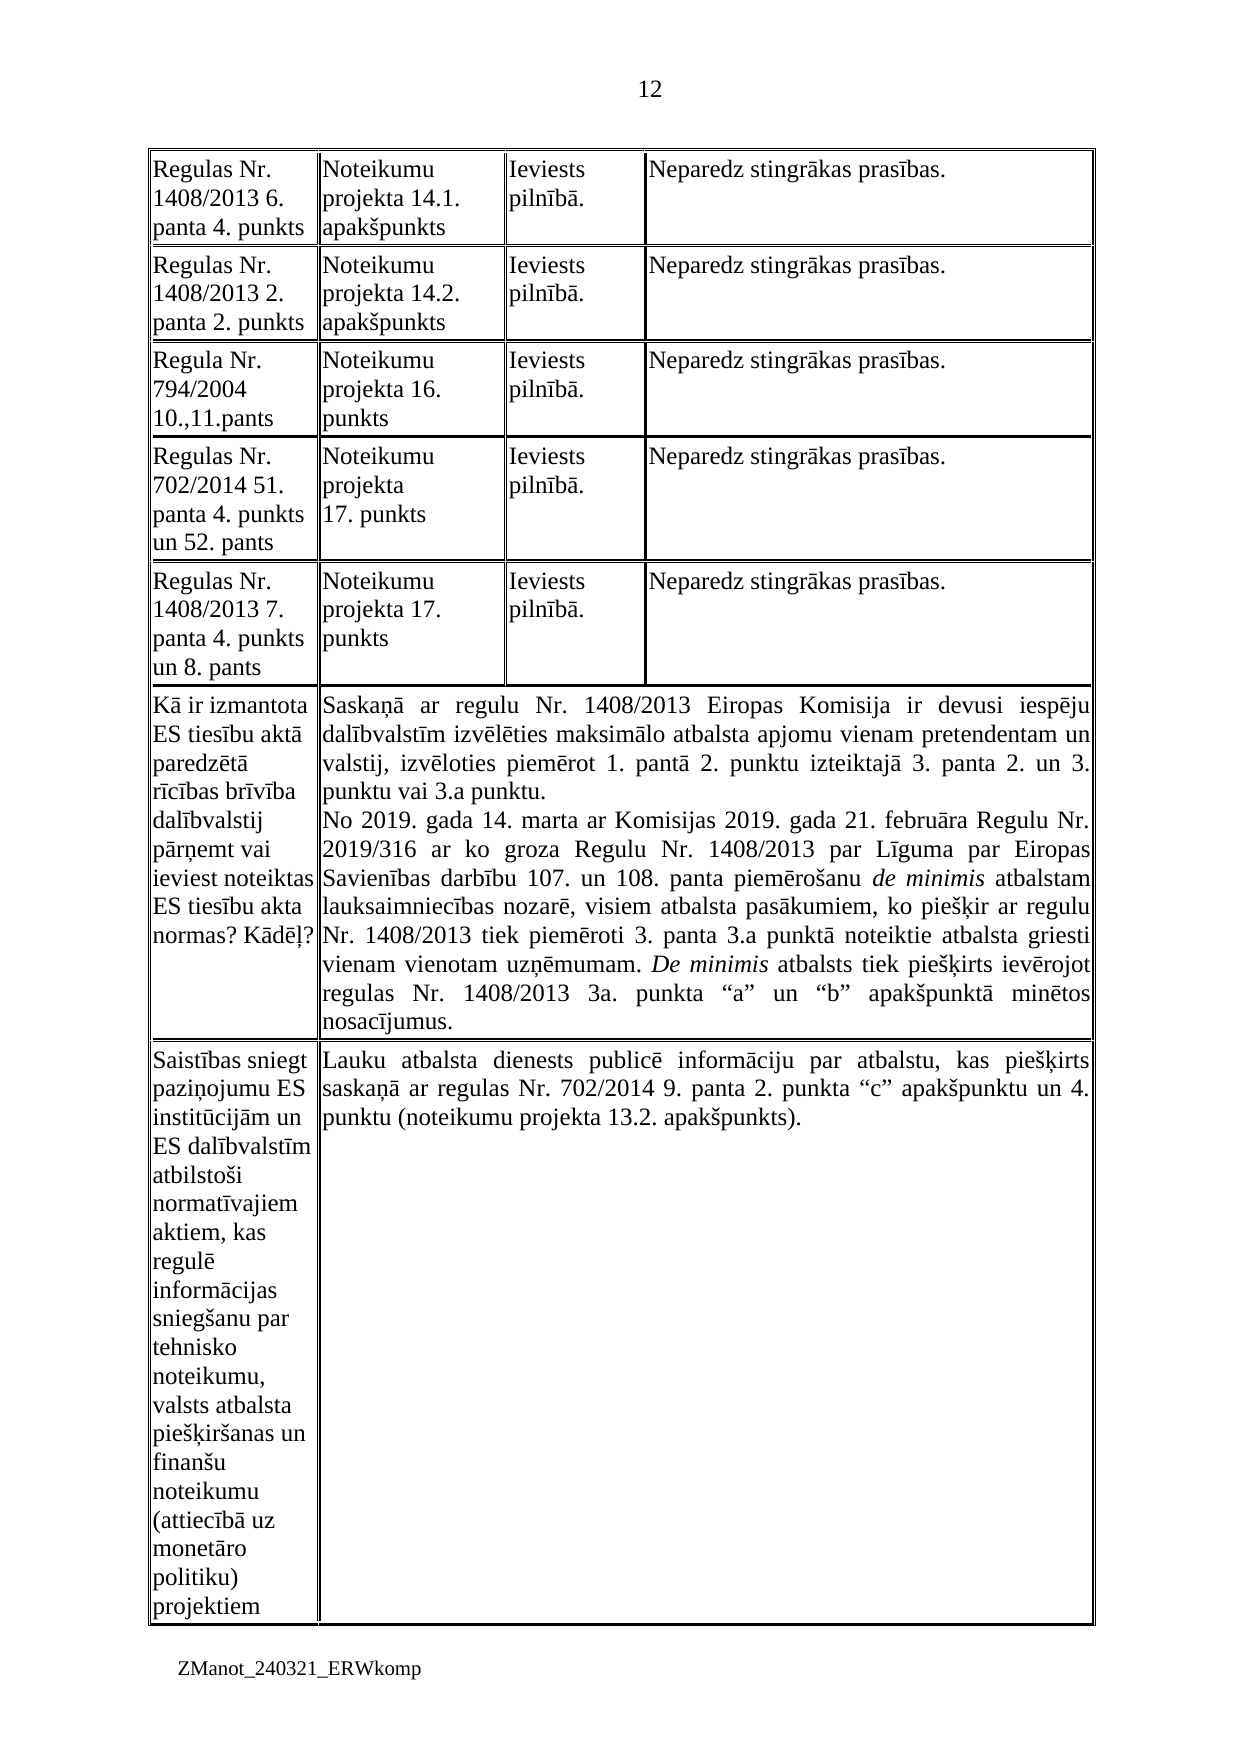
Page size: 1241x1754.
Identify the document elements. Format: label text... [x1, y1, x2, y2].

table_cell Ieviests pilnībā. [507, 438, 644, 559]
table_cell Ieviests pilnībā. [507, 247, 644, 339]
table_cell Lauku atbalsta dienests publicē informāciju par atbalstu, kas piešķirts saskaņā ar regulas Nr. 702/2014 9. panta 2. punkta “c” apakšpunktu un 4. punktu (noteikumu projekta 13.2. apakšpunkts). [319, 1038, 1093, 1623]
table_cell Regulas Nr. 1408/2013 2. panta 2. punkts [151, 244, 317, 339]
table_cell Neparedz stingrākas prasības. [647, 435, 1092, 559]
table_cell Ieviests pilnībā. [507, 343, 644, 435]
table_cell Neparedz stingrākas prasības. [647, 244, 1093, 339]
table_cell Noteikumu projekta 17. punkts [321, 438, 504, 559]
table_cell Regula Nr. 794/2004 10.,11.pants [151, 339, 317, 435]
table_cell Regulas Nr. 1408/2013 7. panta 4. punkts un 8. pants [151, 559, 317, 684]
table_cell Noteikumu projekta 16. punkts [321, 343, 504, 435]
table_cell Neparedz stingrākas prasības. [647, 339, 1093, 435]
table_cell Ieviests pilnībā. [506, 149, 645, 243]
table_cell Kā ir izmantota ES tiesību aktā paredzētā rīcības brīvība dalībvalstij pārņemt vai ieviest noteiktas ES tiesību akta normas? Kādēļ? [151, 684, 317, 1038]
table_cell Noteikumu projekta 14.2. apakšpunkts [321, 247, 504, 339]
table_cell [645, 151, 1092, 243]
table_cell Regulas Nr. 702/2014 51. panta 4. punkts un 52. pants [151, 435, 317, 559]
table_cell Noteikumu projekta 14.1. apakšpunkts [319, 151, 506, 243]
table_cell Ieviests pilnībā. [507, 563, 644, 684]
table_cell Saistības sniegt paziņojumu ES institūcijām un ES dalībvalstīm atbilstoši normatīvajiem aktiem, kas regulē informācijas sniegšanu par tehnisko noteikumu, valsts atbalsta piešķiršanas un finanšu noteikumu (attiecībā uz monetāro politiku) projektiem [151, 1038, 319, 1623]
table_cell Neparedz stingrākas prasības. [647, 559, 1093, 684]
table_cell Saskaņā ar regulu Nr. 1408/2013 Eiropas Komisija ir devusi iespēju dalībvalstīm izvēlēties maksimālo atbalsta apjomu vienam pretendentam un valstij, izvēloties piemērot 1. pantā 2. punktu izteiktajā 3. panta 2. un 3. punktu vai 3.a punktu. No 2019. gada 14. marta ar Komisijas 2019. gada 21. februāra Regulu Nr. 2019/316 ar ko groza Regulu Nr. 1408/2013 par Līguma par Eiropas Savienības darbību 107. un 108. panta piemērošanu de minimis atbalstam lauksaimniecības nozarē, visiem atbalsta pasākumiem, ko piešķir ar regulu Nr. 1408/2013 tiek piemēroti 3. panta 3.a punktā noteiktie atbalsta griesti vienam vienotam uzņēmumam. De minimis atbalsts tiek piešķirts ievērojot regulas Nr. 1408/2013 3a. punkta “a” un “b” apakšpunktā minētos nosacījumus. [321, 684, 1092, 1038]
table_cell Regulas Nr. 1408/2013 6. panta 4. punkts [149, 149, 319, 243]
table_cell Noteikumu projekta 17. punkts [321, 563, 504, 684]
